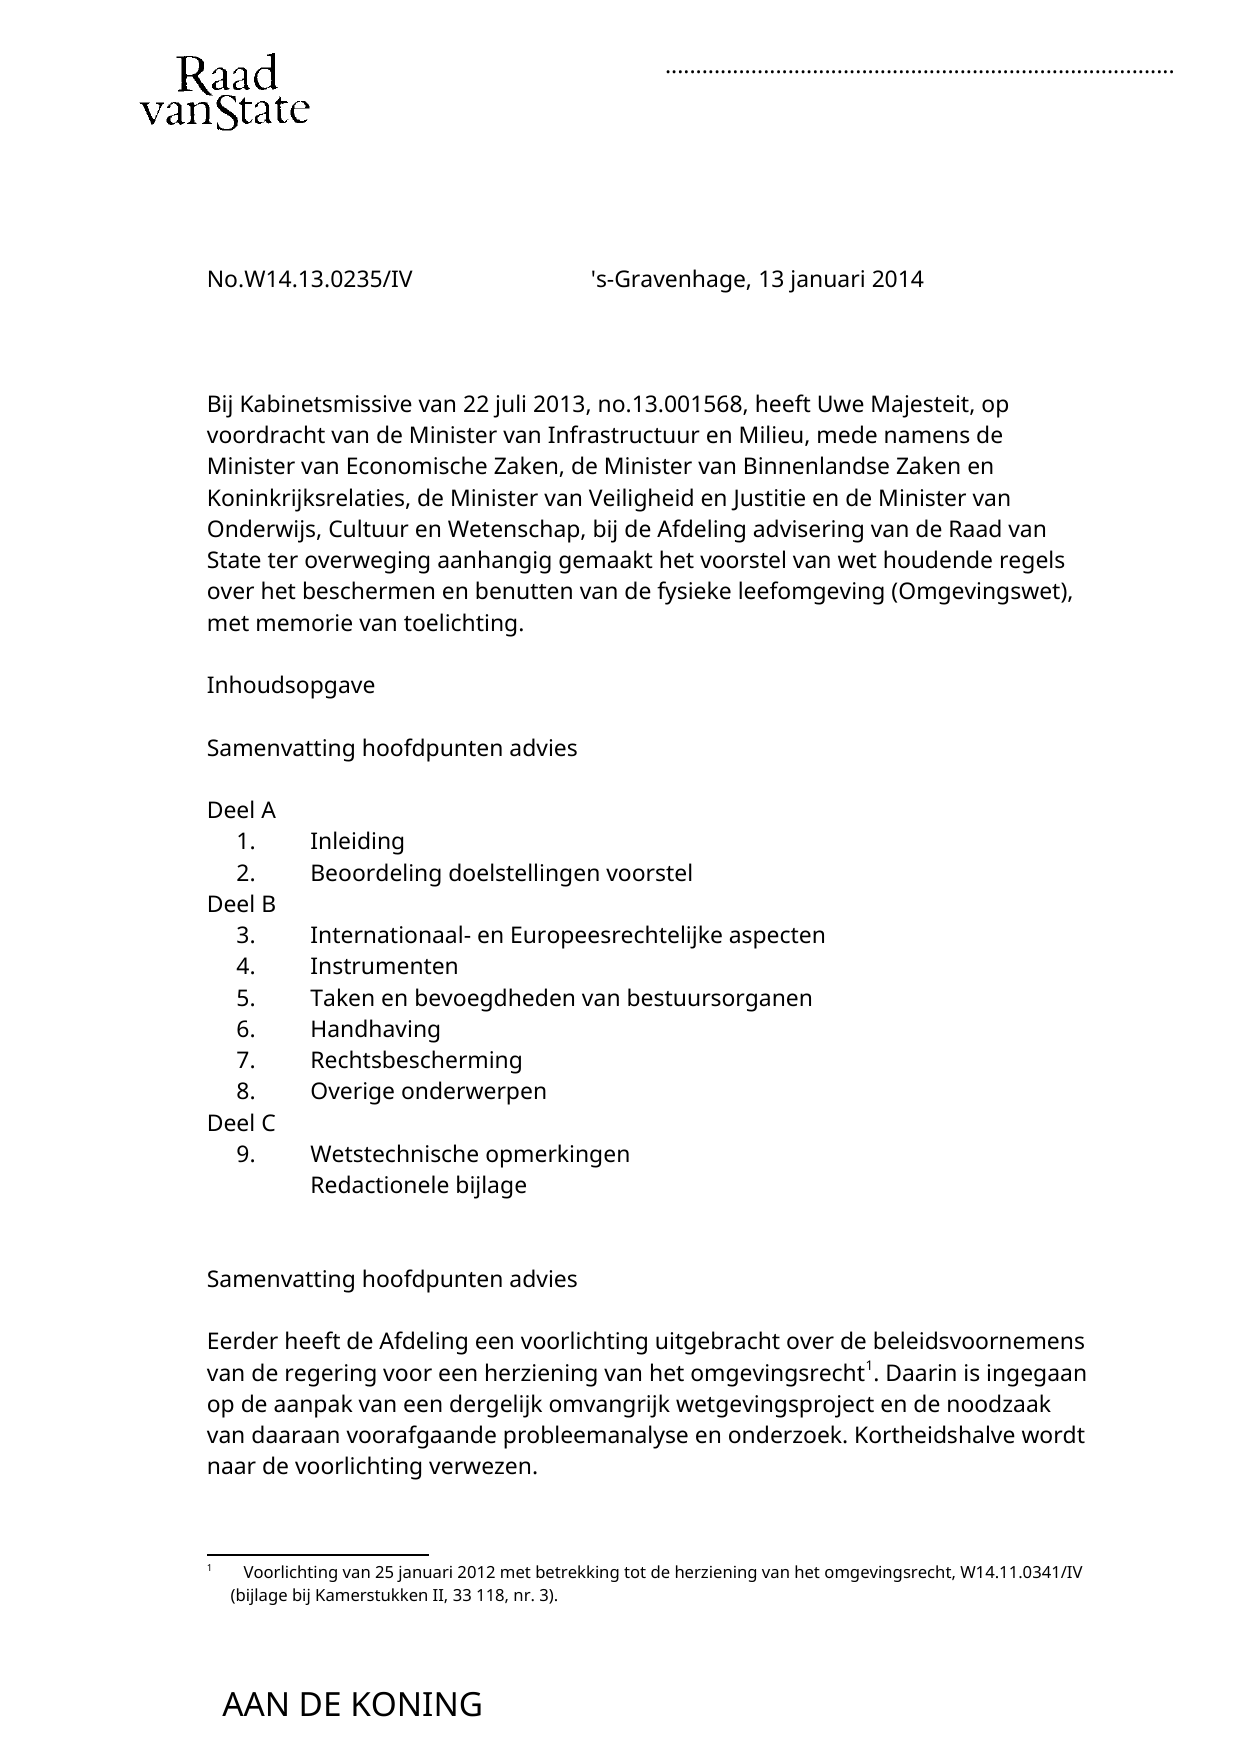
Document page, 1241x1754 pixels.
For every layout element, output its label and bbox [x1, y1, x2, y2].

picture [129, 17, 320, 139]
